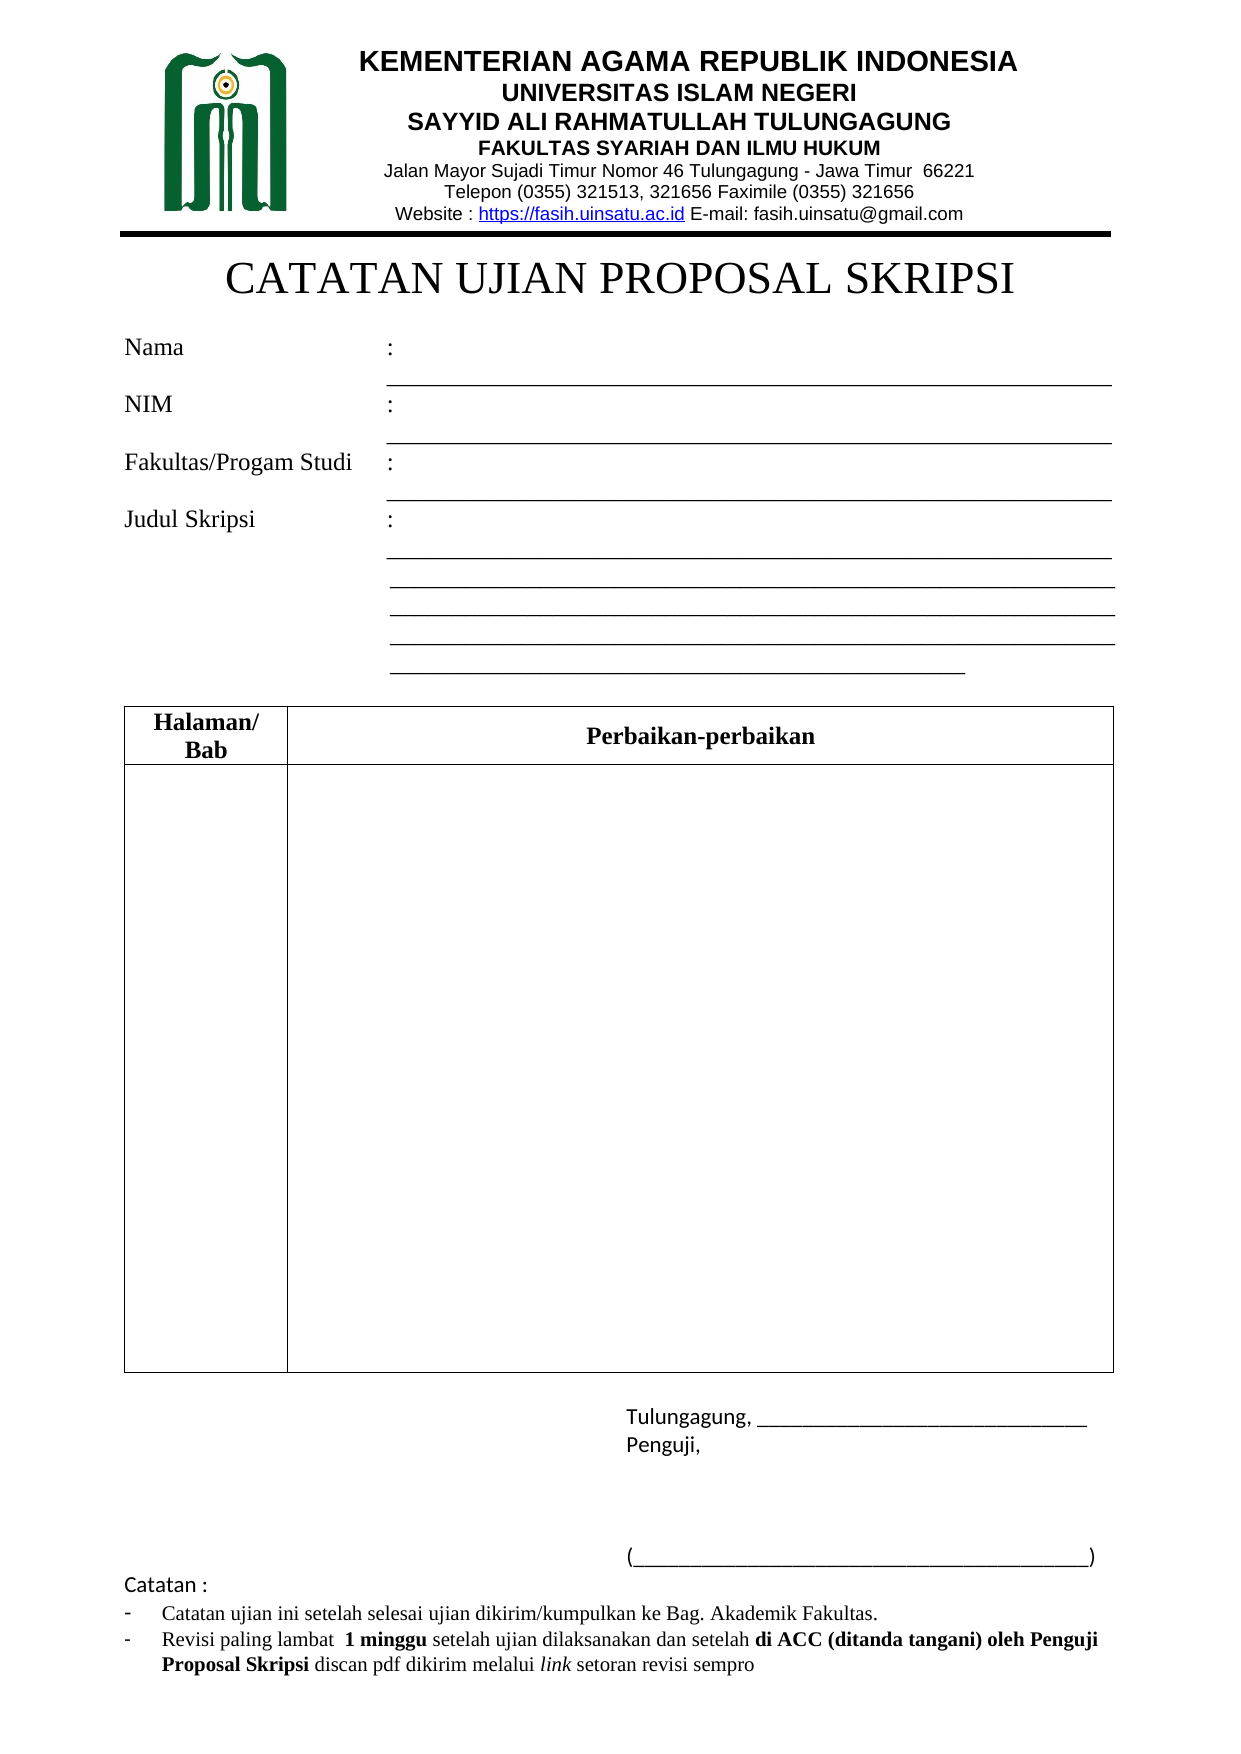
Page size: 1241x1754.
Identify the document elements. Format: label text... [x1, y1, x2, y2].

list NIM : __________________________________________________________ [124, 389, 1116, 447]
table_header Perbaikan-perbaikan [288, 707, 1113, 764]
subtitle SAYYID ALI RAHMATULLAH TULUNGAGUNG [287, 107, 1116, 135]
picture [164, 53, 287, 212]
list Catatan : [124, 1570, 1116, 1598]
list Revisi paling lambat 1 minggu setelah ujian dilaksanakan dan setelah di ACC (ditanda tangani) oleh Penguji Proposal Skripsi discan pdf dikirim melalui link setoran revisi sempro [124, 1626, 1116, 1676]
list Judul Skripsi : __________________________________________________________ [124, 504, 1116, 562]
subtitle FAKULTAS SYARIAH DAN ILMU HUKUM [287, 135, 1116, 159]
text ____________________________________________________________________________________________________________________________________________________________________________________________________________________________ [390, 562, 1116, 677]
list Nama : __________________________________________________________ [124, 332, 1116, 389]
subtitle UNIVERSITAS ISLAM NEGERI [287, 78, 1116, 107]
text Jalan Mayor Sujadi Timur Nomor 46 Tulungagung - Jawa Timur 66221 [287, 159, 1116, 181]
table_cell [288, 765, 1113, 1372]
text CATATAN UJIAN PROPOSAL SKRIPSI [124, 250, 1116, 303]
text Telepon (0355) 321513, 321656 Faximile (0355) 321656 [287, 181, 1116, 202]
list Catatan ujian ini setelah selesai ujian dikirim/kumpulkan ke Bag. Akademik Fakultas. [124, 1598, 1116, 1626]
list Fakultas/Progam Studi : __________________________________________________________ [124, 447, 1116, 504]
list Tulungagung, _____________________________ [626, 1402, 1116, 1430]
table_header Halaman/ Bab [125, 707, 287, 764]
text Website : https://fasih.uinsatu.ac.id E-mail: fasih.uinsatu@gmail.com [242, 202, 1116, 224]
title KEMENTERIAN AGAMA REPUBLIK INDONESIA [257, 44, 1118, 78]
list (________________________________________) [626, 1542, 1116, 1570]
list Penguji, [626, 1430, 1116, 1458]
table_cell [125, 765, 287, 1372]
